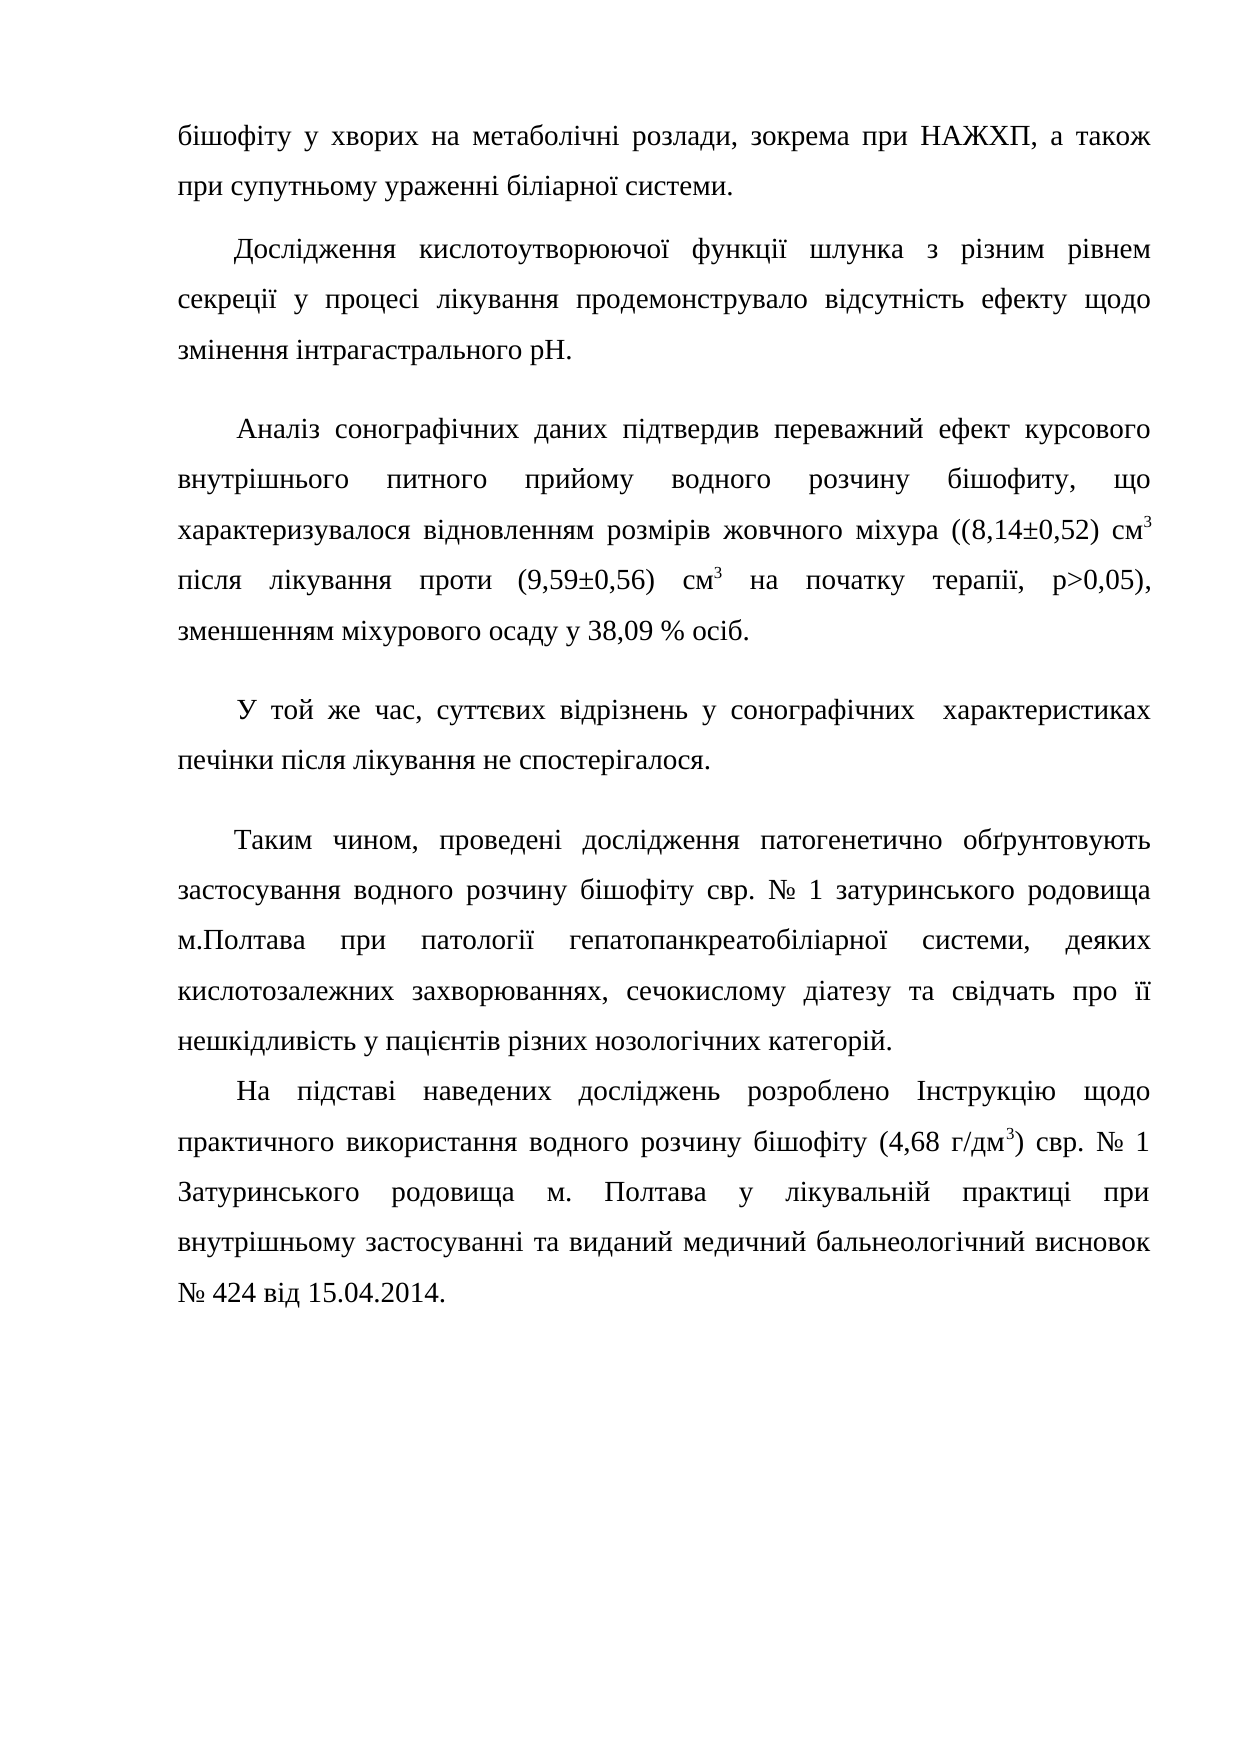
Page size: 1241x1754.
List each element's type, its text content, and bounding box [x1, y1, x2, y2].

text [177, 118, 1152, 202]
text Аналіз сонографічних даних підтвердив переважний ефект курсового внутрішнього питного прийому водного розчину бішофиту, що характеризувалося відновленням розмірів жовчного міхура ((8,14±0,52) см3 після лікування проти (9,59±0,56) см3 на початку терапії, р>0,05), зменшенням міхурового осаду у 38,09 % осіб. [177, 495, 1152, 646]
text Аналіз сонографічних даних підтвердив переважний ефект курсового внутрішнього питного прийому водного розчину бішофиту, що характеризувалося відновленням розмірів жовчного міхура ((8,14±0,52) см3 після лікування проти (9,59±0,56) см3 на початку терапії, р>0,05), зменшенням міхурового осаду у 38,09 % осіб. [177, 411, 1152, 462]
text Дослідження кислотоутворюючої функції шлунка з різним рівнем секреції у процесі лікування продемонструвало відсутність ефекту щодо змінення інтрагастрального рН. [177, 231, 1152, 365]
text Таким чином, проведені дослідження патогенетично обґрунтовують застосування водного розчину бішофіту свр. № 1 затуринського родовища м.Полтава при патології гепатопанкреатобіліарної системи, деяких кислотозалежних захворюваннях, сечокислому діатезу та свідчать про її нешкідливість у пацієнтів різних нозологічних категорій. [177, 822, 1152, 1057]
text На підставі наведених досліджень розроблено Інструкцію щодо практичного використання водного розчину бішофіту (4,68 г/дм3) свр. № 1 Затуринського родовища м. Полтава у лікувальній практиці при внутрішньому застосуванні та виданий медичний бальнеологічний висновок № 424 від 15.04.2014. [177, 1073, 1150, 1308]
text У той же час, суттєвих відрізнень у сонографічних характеристиках печінки після лікування не спостерігалося. [177, 692, 1152, 776]
